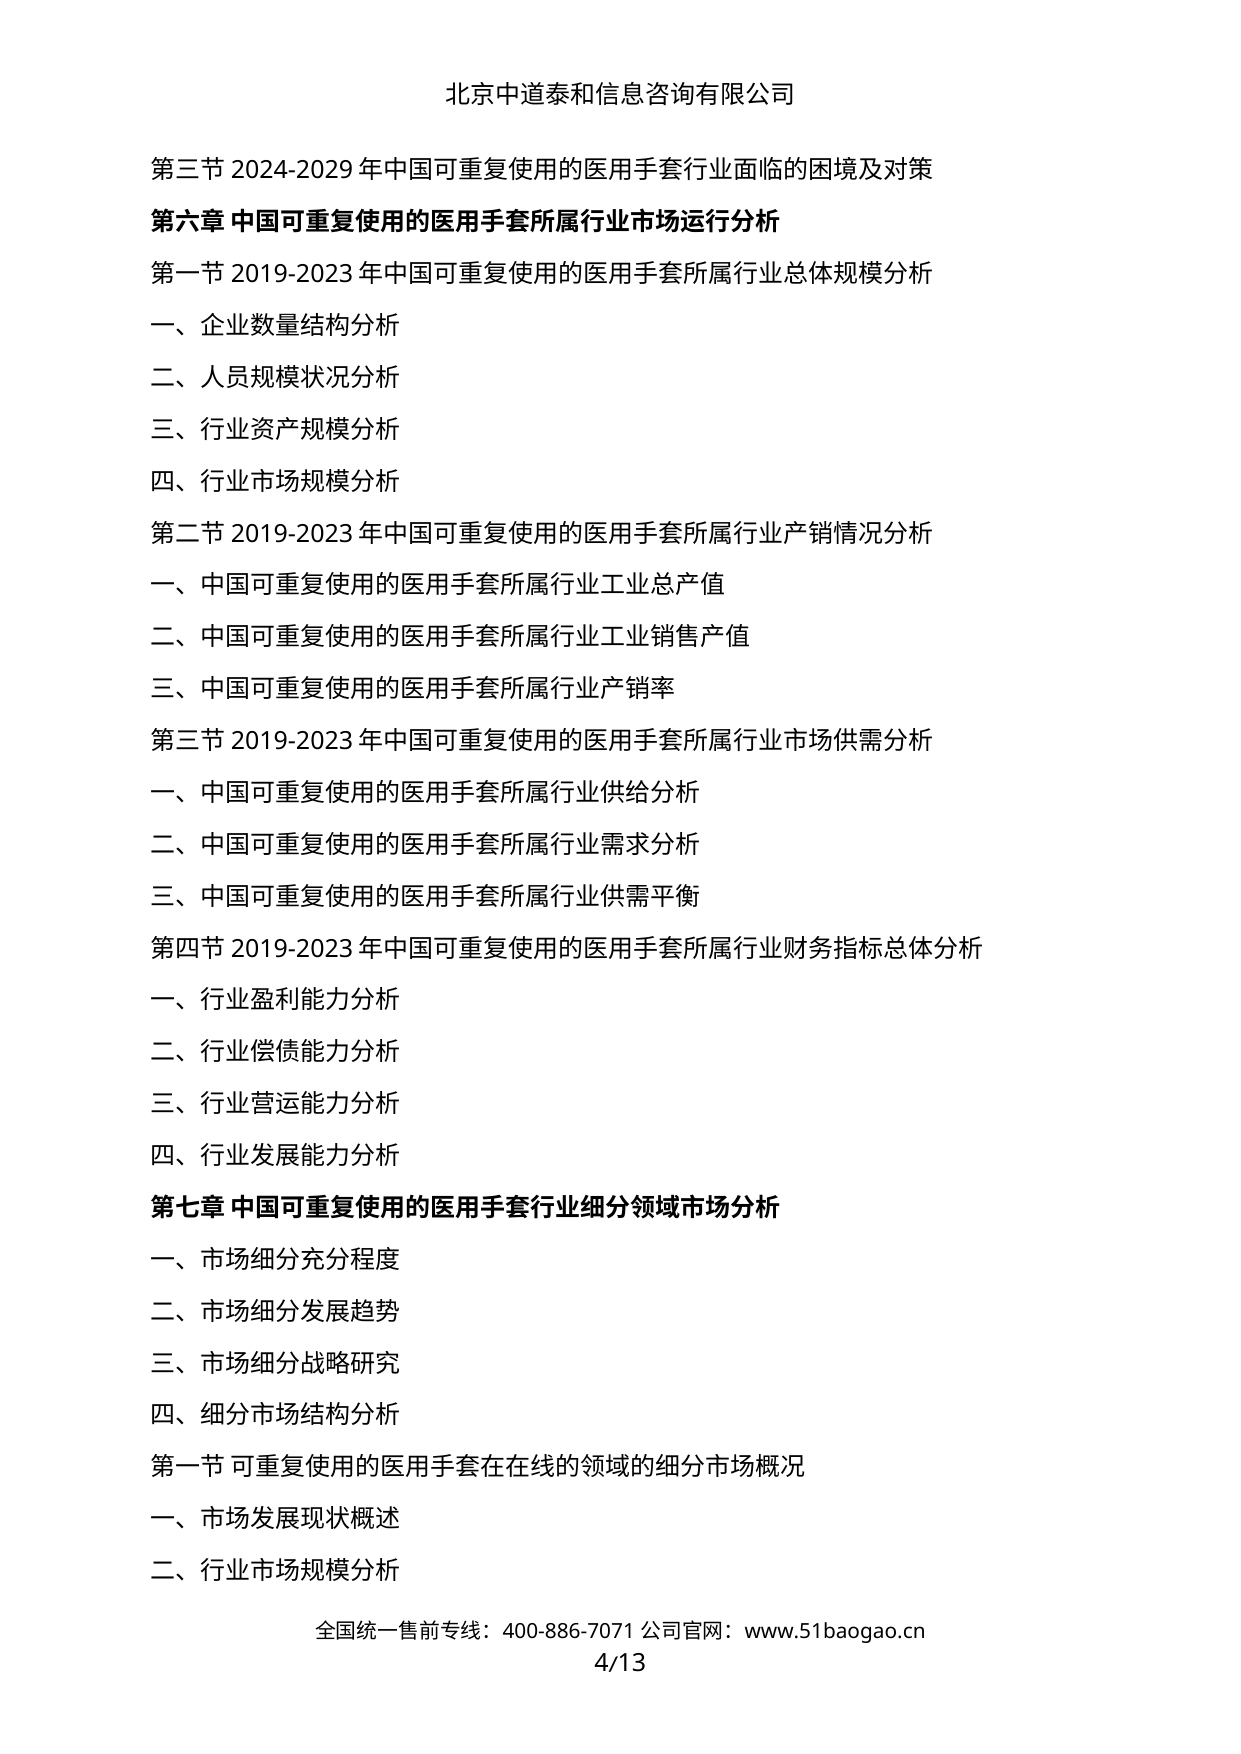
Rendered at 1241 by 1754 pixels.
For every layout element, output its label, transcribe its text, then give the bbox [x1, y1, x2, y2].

text 二、行业市场规模分析 [150, 1551, 1090, 1587]
text 一、企业数量结构分析 [150, 306, 1090, 342]
text 四、行业发展能力分析 [150, 1136, 1090, 1172]
text 第二节 2019-2023年中国可重复使用的医用手套所属行业产销情况分析 [150, 513, 1090, 549]
text 三、中国可重复使用的医用手套所属行业供需平衡 [150, 876, 1090, 912]
text 二、行业偿债能力分析 [150, 1032, 1090, 1068]
text 第一节 可重复使用的医用手套在在线的领域的细分市场概况 [150, 1447, 1090, 1483]
text 三、市场细分战略研究 [150, 1343, 1090, 1379]
text 二、市场细分发展趋势 [150, 1291, 1090, 1327]
text 三、行业资产规模分析 [150, 409, 1090, 446]
text 二、中国可重复使用的医用手套所属行业需求分析 [150, 824, 1090, 861]
text 第六章 中国可重复使用的医用手套所属行业市场运行分析 [150, 202, 1090, 238]
text 第七章 中国可重复使用的医用手套行业细分领域市场分析 [150, 1187, 1090, 1224]
text 一、行业盈利能力分析 [150, 980, 1090, 1016]
text 一、中国可重复使用的医用手套所属行业工业总产值 [150, 565, 1090, 601]
text 二、人员规模状况分析 [150, 357, 1090, 394]
text 三、中国可重复使用的医用手套所属行业产销率 [150, 669, 1090, 705]
text 一、中国可重复使用的医用手套所属行业供给分析 [150, 772, 1090, 809]
text 四、细分市场结构分析 [150, 1395, 1090, 1431]
text 二、中国可重复使用的医用手套所属行业工业销售产值 [150, 617, 1090, 653]
text 第四节 2019-2023年中国可重复使用的医用手套所属行业财务指标总体分析 [150, 928, 1090, 964]
text 一、市场发展现状概述 [150, 1499, 1090, 1535]
text 一、市场细分充分程度 [150, 1239, 1090, 1276]
text 第三节 2024-2029年中国可重复使用的医用手套行业面临的困境及对策 [150, 150, 1090, 186]
text 三、行业营运能力分析 [150, 1084, 1090, 1120]
text 第一节 2019-2023年中国可重复使用的医用手套所属行业总体规模分析 [150, 254, 1090, 290]
text 第三节 2019-2023年中国可重复使用的医用手套所属行业市场供需分析 [150, 721, 1090, 757]
text 四、行业市场规模分析 [150, 461, 1090, 497]
